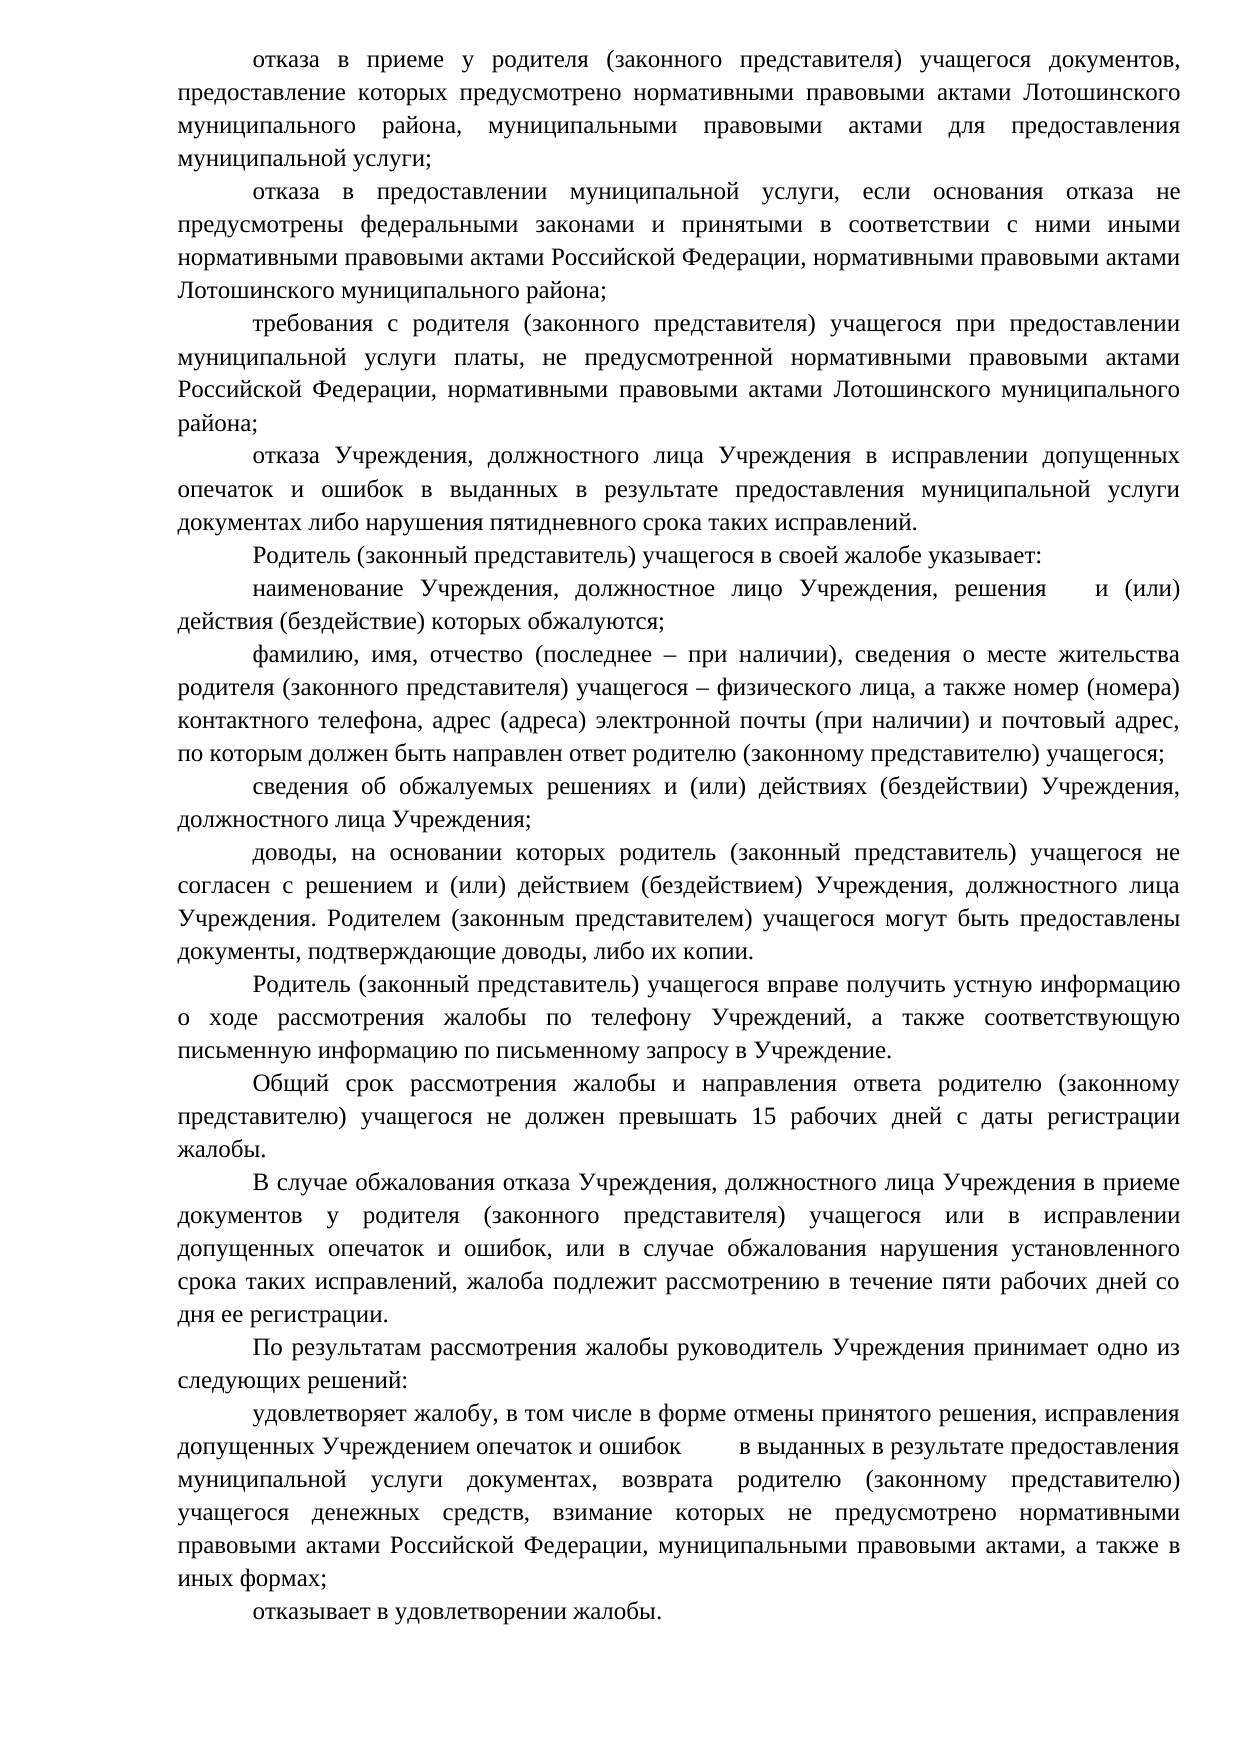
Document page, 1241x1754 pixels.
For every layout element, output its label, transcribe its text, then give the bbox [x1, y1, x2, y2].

text наименование Учреждения, должностное лицо Учреждения, решения и (или) действия (бездействие) которых обжалуются; [177, 573, 1181, 634]
text По результатам рассмотрения жалобы руководитель Учреждения принимает одно из следующих решений: [177, 1332, 1181, 1394]
text доводы, на основании которых родитель (законный представитель) учащегося не согласен с решением и (или) действием (бездействием) Учреждения, должностного лица Учреждения. Родителем (законным представителем) учащегося могут быть предоставлены документы, подтверждающие доводы, либо их копии. [177, 837, 1181, 965]
text отказа в приеме у родителя (законного представителя) учащегося документов, предоставление которых предусмотрено нормативными правовыми актами Лотошинского муниципального района, муниципальными правовыми актами для предоставления муниципальной услуги; [177, 44, 1181, 172]
text сведения об обжалуемых решениях и (или) действиях (бездействии) Учреждения, должностного лица Учреждения; [177, 771, 1181, 833]
text Общий срок рассмотрения жалобы и направления ответа родителю (законному представителю) учащегося не должен превышать 15 рабочих дней с даты регистрации жалобы. [177, 1068, 1181, 1163]
text Родитель (законный представитель) учащегося в своей жалобе указывает: [177, 540, 1181, 568]
text отказа Учреждения, должностного лица Учреждения в исправлении допущенных опечаток и ошибок в выданных в результате предоставления муниципальной услуги документах либо нарушения пятидневного срока таких исправлений. [177, 441, 1181, 535]
text удовлетворяет жалобу, в том числе в форме отмены принятого решения, исправления допущенных Учреждением опечаток и ошибок в выданных в результате предоставления муниципальной услуги документах, возврата родителю (законному представителю) учащегося денежных средств, взимание которых не предусмотрено нормативными правовыми актами Российской Федерации, муниципальными правовыми актами, а также в иных формах; [177, 1398, 1181, 1592]
text В случае обжалования отказа Учреждения, должностного лица Учреждения в приеме документов у родителя (законного представителя) учащегося или в исправлении допущенных опечаток и ошибок, или в случае обжалования нарушения установленного срока таких исправлений, жалоба подлежит рассмотрению в течение пяти рабочих дней со дня ее регистрации. [177, 1167, 1181, 1328]
text фамилию, имя, отчество (последнее – при наличии), сведения о месте жительства родителя (законного представителя) учащегося – физического лица, а также номер (номера) контактного телефона, адрес (адреса) электронной почты (при наличии) и почтовый адрес, по которым должен быть направлен ответ родителю (законному представителю) учащегося; [177, 639, 1181, 767]
text отказа в предоставлении муниципальной услуги, если основания отказа не предусмотрены федеральными законами и принятыми в соответствии с ними иными нормативными правовыми актами Российской Федерации, нормативными правовыми актами Лотошинского муниципального района; [177, 176, 1181, 304]
text отказывает в удовлетворении жалобы. [177, 1596, 1181, 1625]
text требования с родителя (законного представителя) учащегося при предоставлении муниципальной услуги платы, не предусмотренной нормативными правовыми актами Российской Федерации, нормативными правовыми актами Лотошинского муниципального района; [177, 308, 1181, 436]
text Родитель (законный представитель) учащегося вправе получить устную информацию о ходе рассмотрения жалобы по телефону Учреждений, а также соответствующую письменную информацию по письменному запросу в Учреждение. [177, 969, 1181, 1064]
